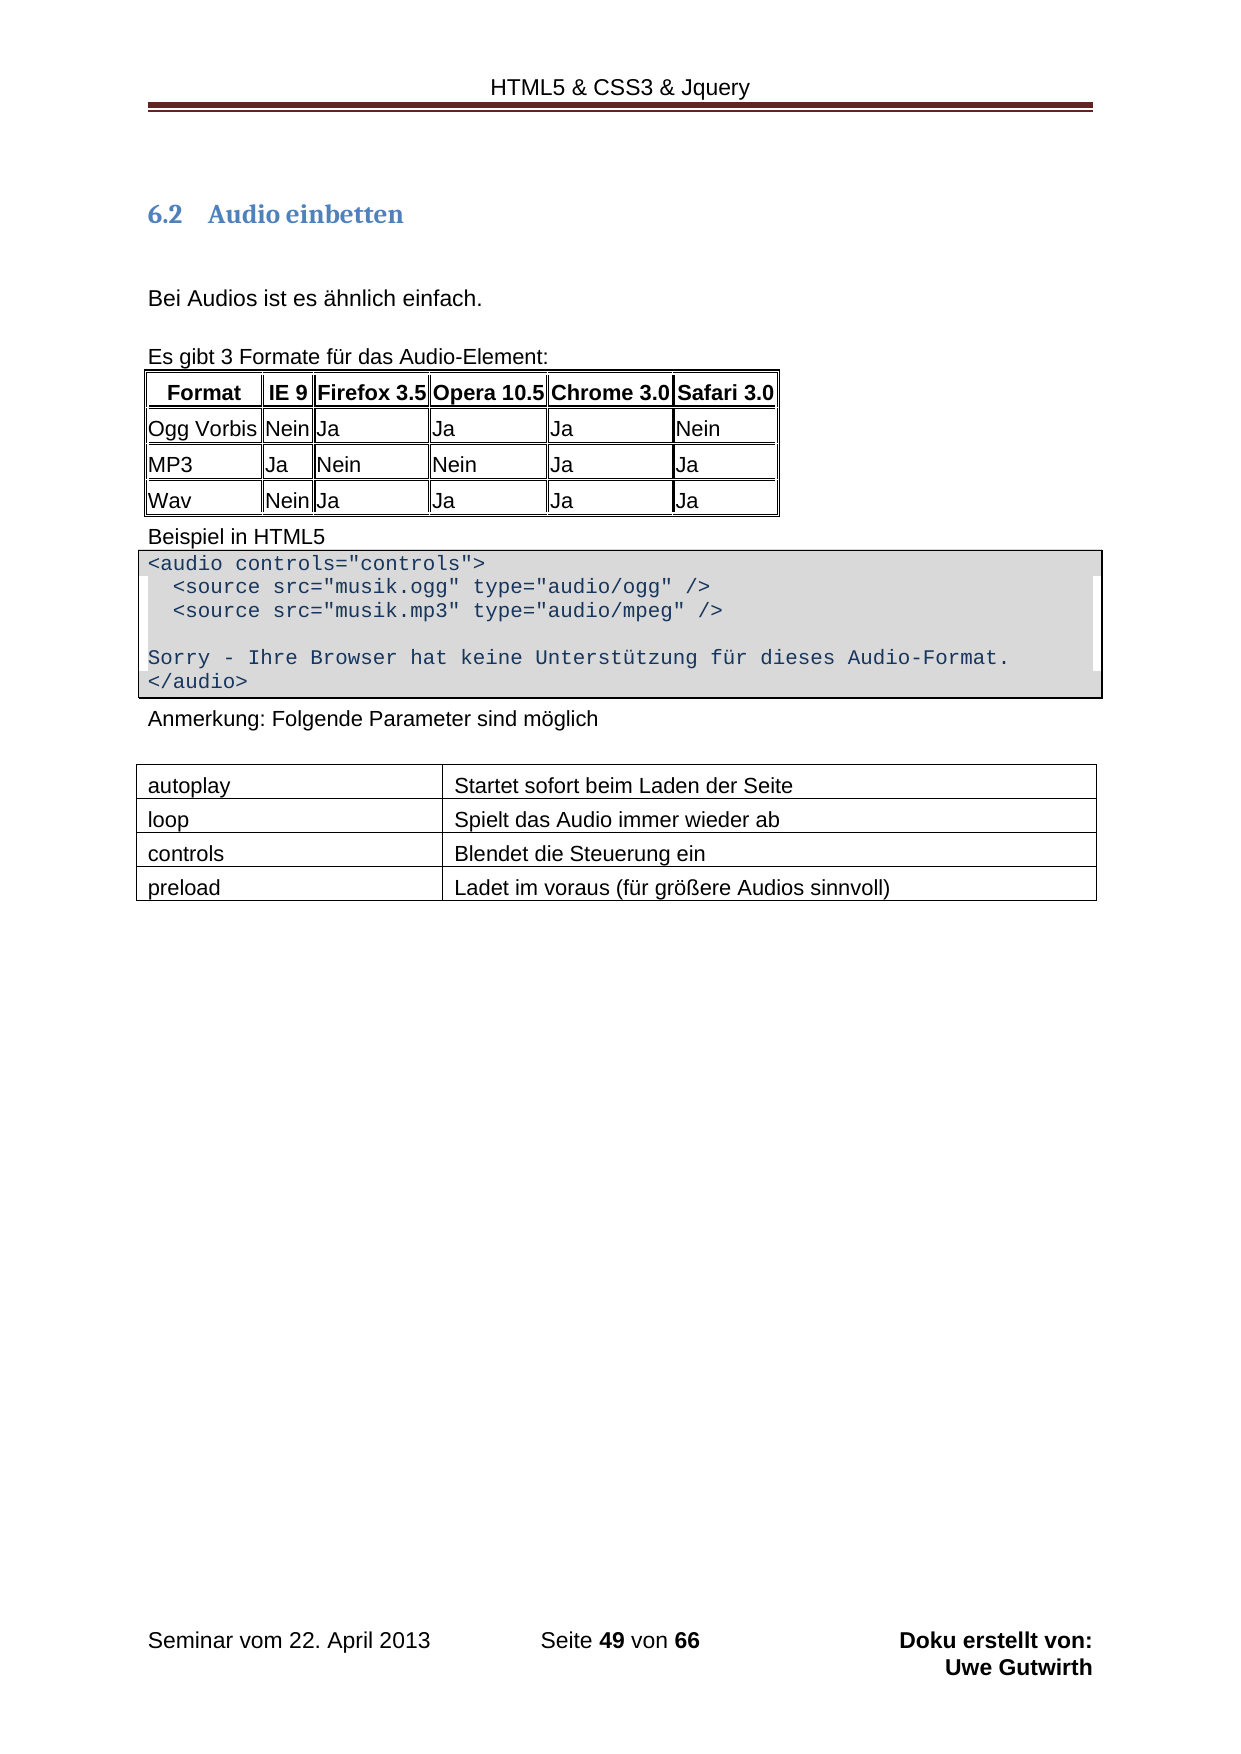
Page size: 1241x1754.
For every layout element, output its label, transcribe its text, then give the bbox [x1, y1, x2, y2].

table_cell controls [137, 833, 442, 866]
subtitle Audio einbetten [148, 199, 1093, 230]
table_cell Blendet die Steuerung ein [443, 833, 1096, 866]
table_cell Ladet im voraus (für größere Audios sinnvoll) [443, 867, 1096, 900]
table_cell Ja [673, 478, 777, 513]
text Beispiel in HTML5 [148, 517, 1093, 549]
table_cell Nein [431, 445, 546, 477]
table_cell loop [137, 799, 442, 832]
table_cell MP3 [147, 441, 261, 477]
table_cell Nein [316, 445, 428, 477]
text Sorry - Ihre Browser hat keine Unterstützung für dieses Audio-Format. [148, 647, 1093, 668]
text <source src="musik.ogg" type="audio/ogg" /> [148, 576, 1093, 600]
text <source src="musik.mp3" type="audio/mpeg" /> [148, 600, 1093, 623]
table_cell Ja [316, 409, 428, 441]
text Es gibt 3 Formate für das Audio-Element: [148, 336, 1093, 369]
table_cell Ja [314, 481, 429, 513]
table_cell Spielt das Audio immer wieder ab [443, 799, 1096, 832]
table_header Firefox 3.5 [314, 373, 429, 405]
table_cell Wav [147, 478, 262, 513]
table_cell Ja [430, 481, 548, 513]
table_header autoplay [137, 765, 442, 798]
table_header IE 9 [263, 371, 314, 405]
table_header Chrome 3.0 [548, 371, 673, 405]
table_cell Ja [549, 409, 672, 441]
table_cell Ja [431, 409, 546, 441]
table_cell Nein [675, 405, 777, 441]
table_header Opera 10.5 [430, 373, 548, 405]
table_cell Ja [549, 445, 672, 477]
table_cell Nein [264, 409, 312, 441]
table_cell Ja [548, 481, 673, 513]
table_header Startet sofort beim Laden der Seite [443, 765, 1096, 798]
text <audio controls="controls"> [139, 551, 1101, 576]
table_cell Ja [264, 445, 312, 477]
table_cell Nein [263, 478, 314, 513]
text Anmerkung: Folgende Parameter sind möglich [148, 699, 1093, 764]
text </audio> [139, 668, 1101, 697]
table_header Safari 3.0 [673, 373, 777, 405]
table_cell preload [137, 867, 442, 900]
table_header Format [147, 373, 262, 405]
table_cell Ja [675, 441, 777, 477]
text Bei Audios ist es ähnlich einfach. [148, 285, 1093, 312]
table_cell Ogg Vorbis [147, 405, 261, 441]
